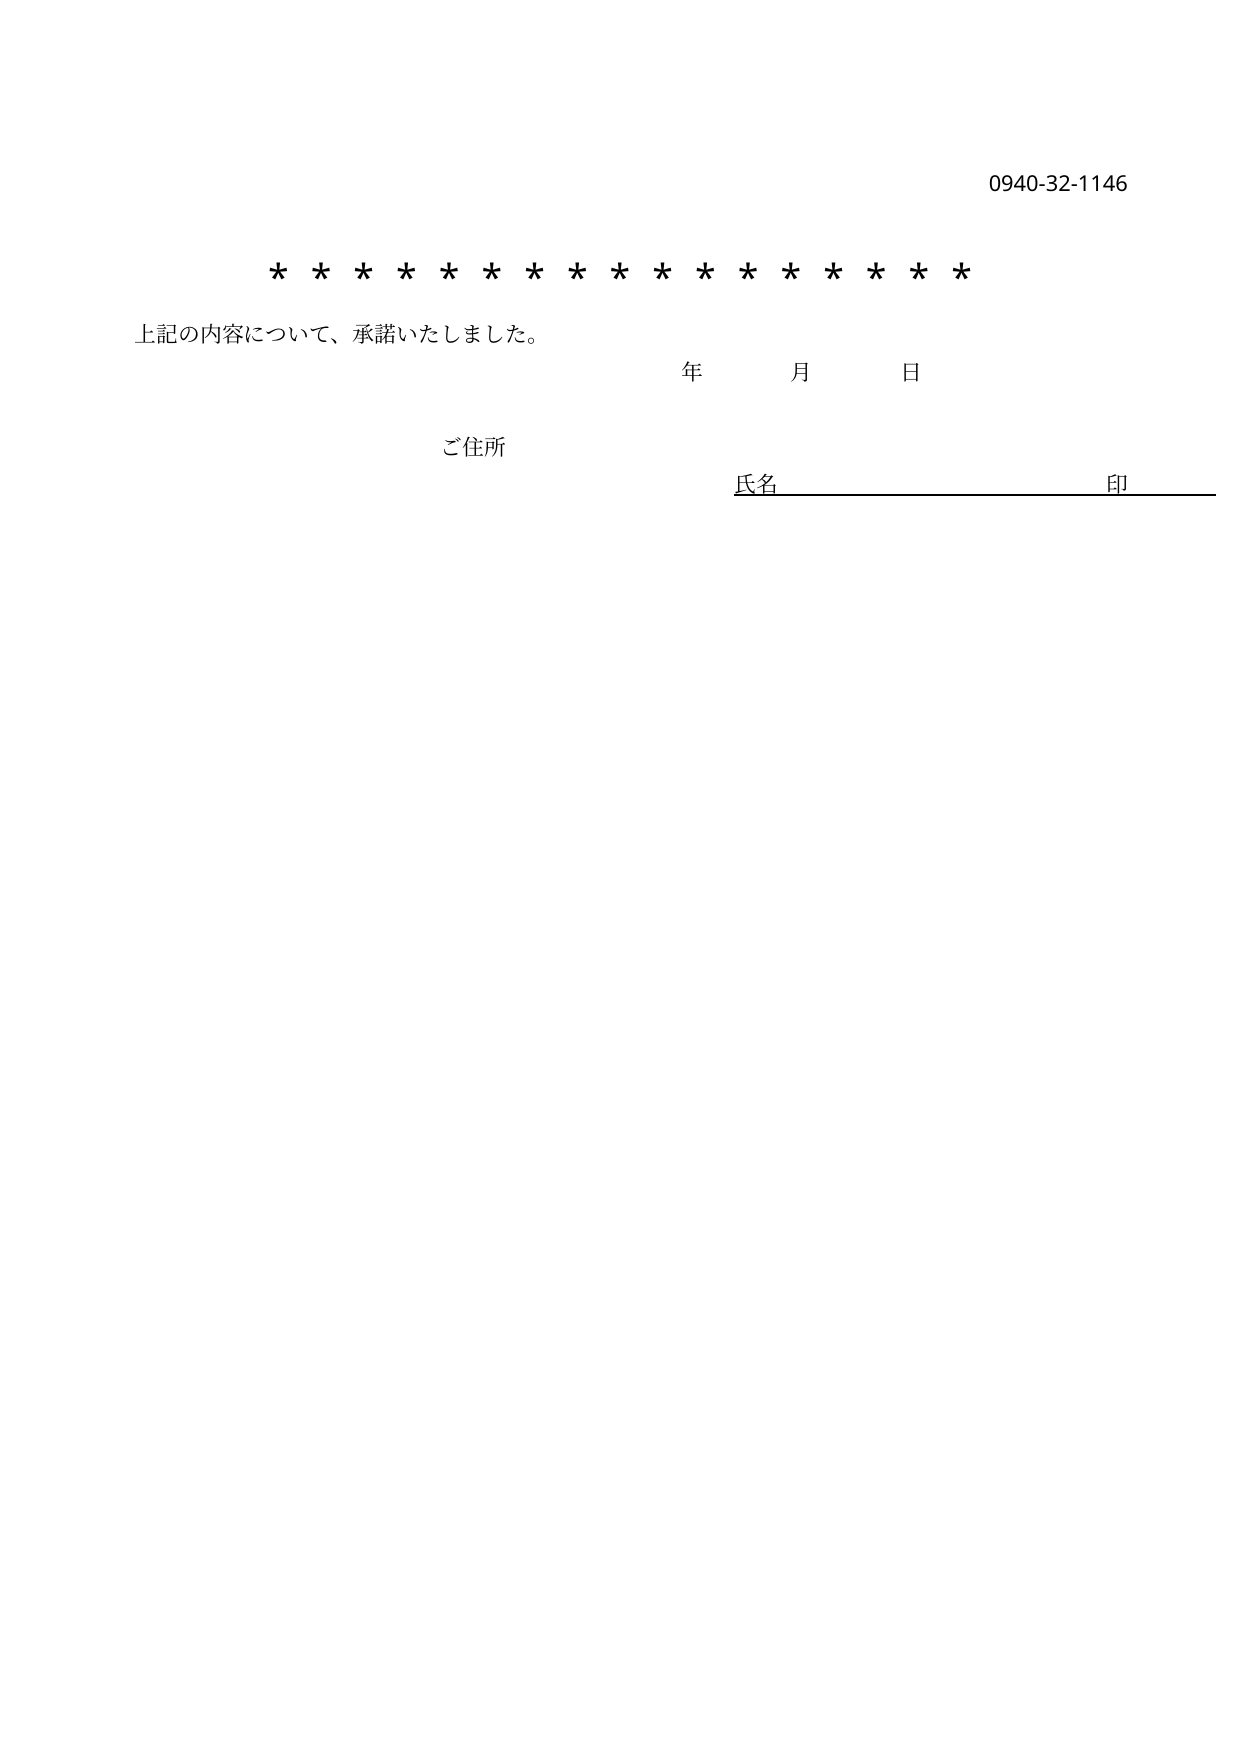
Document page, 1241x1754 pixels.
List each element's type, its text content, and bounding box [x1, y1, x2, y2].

text ご住所 [112, 427, 1128, 464]
text 氏名 印 [112, 464, 1128, 502]
text 年 月 日 [112, 352, 1128, 389]
text ***************** [112, 239, 1128, 314]
text 0940-32-1146 [112, 164, 1128, 202]
text 上記の内容について、承諾いたしました。 [112, 314, 1128, 352]
